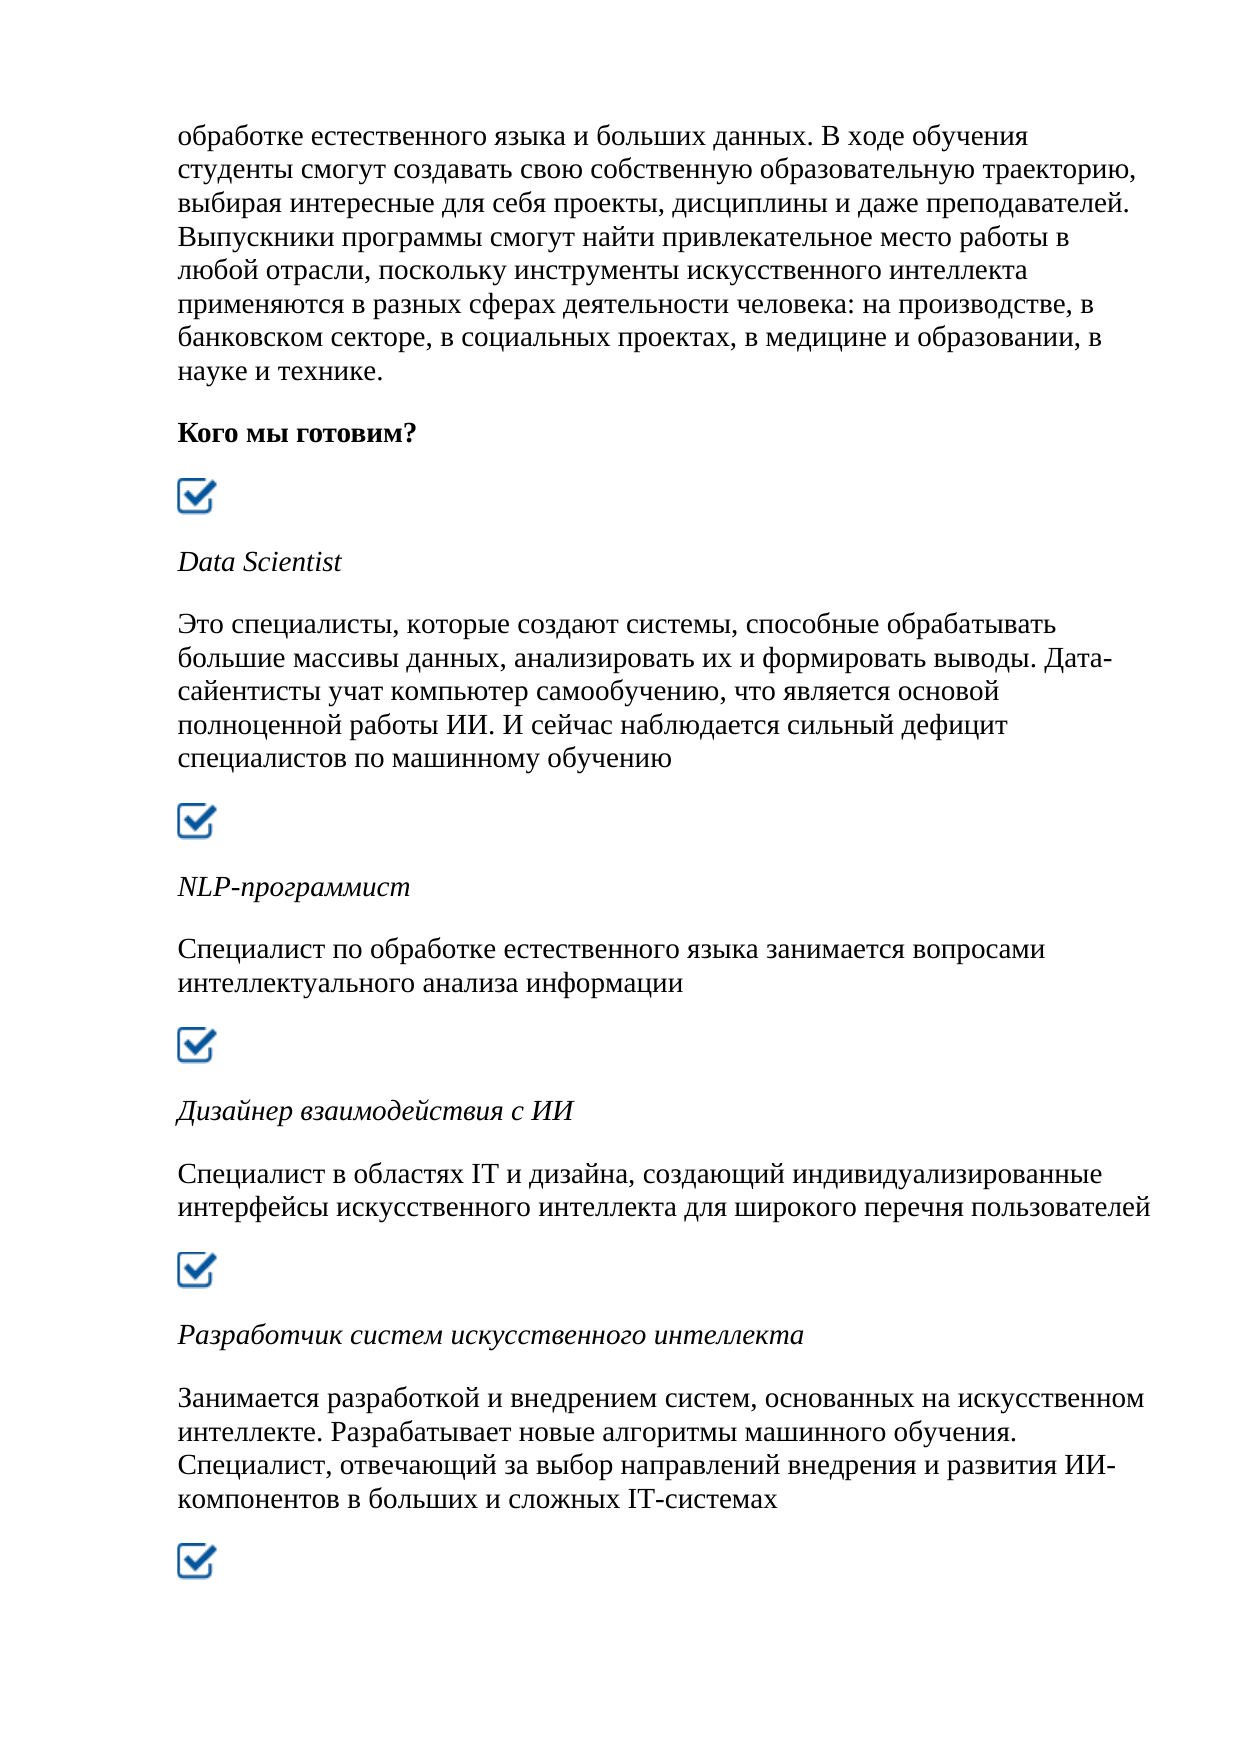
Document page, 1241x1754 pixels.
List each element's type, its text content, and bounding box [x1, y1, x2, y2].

text Специалист в областях IT и дизайна, создающий индивидуализированные интерфейсы искусственного интеллекта для широкого перечня пользователей [177, 1156, 1152, 1223]
picture [177, 478, 218, 515]
picture [177, 1543, 218, 1580]
picture [177, 1027, 218, 1064]
text Занимается разработкой и внедрением систем, основанных на искусственном интеллекте. Разрабатывает новые алгоритмы машинного обучения. Специалист, отвечающий за выбор направлений внедрения и развития ИИ-компонентов в больших и сложных IT-системах [177, 1380, 1152, 1514]
text Разработчик систем искусственного интеллекта [177, 1317, 1152, 1351]
text Кого мы готовим? [177, 416, 1152, 449]
text Data Scientist [177, 544, 1152, 577]
picture [177, 803, 218, 840]
text Это специалисты, которые создают системы, способные обрабатывать большие массивы данных, анализировать их и формировать выводы. Дата-сайентисты учат компьютер самообучению, что является основой полноценной работы ИИ. И сейчас наблюдается сильный дефицит специалистов по машинному обучению [177, 606, 1152, 774]
picture [177, 1252, 218, 1289]
text NLP-программист [177, 869, 1152, 902]
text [177, 118, 1152, 386]
text Дизайнер взаимодействия с ИИ [177, 1093, 1152, 1127]
text Специалист по обработке естественного языка занимается вопросами интеллектуального анализа информации [177, 931, 1152, 998]
